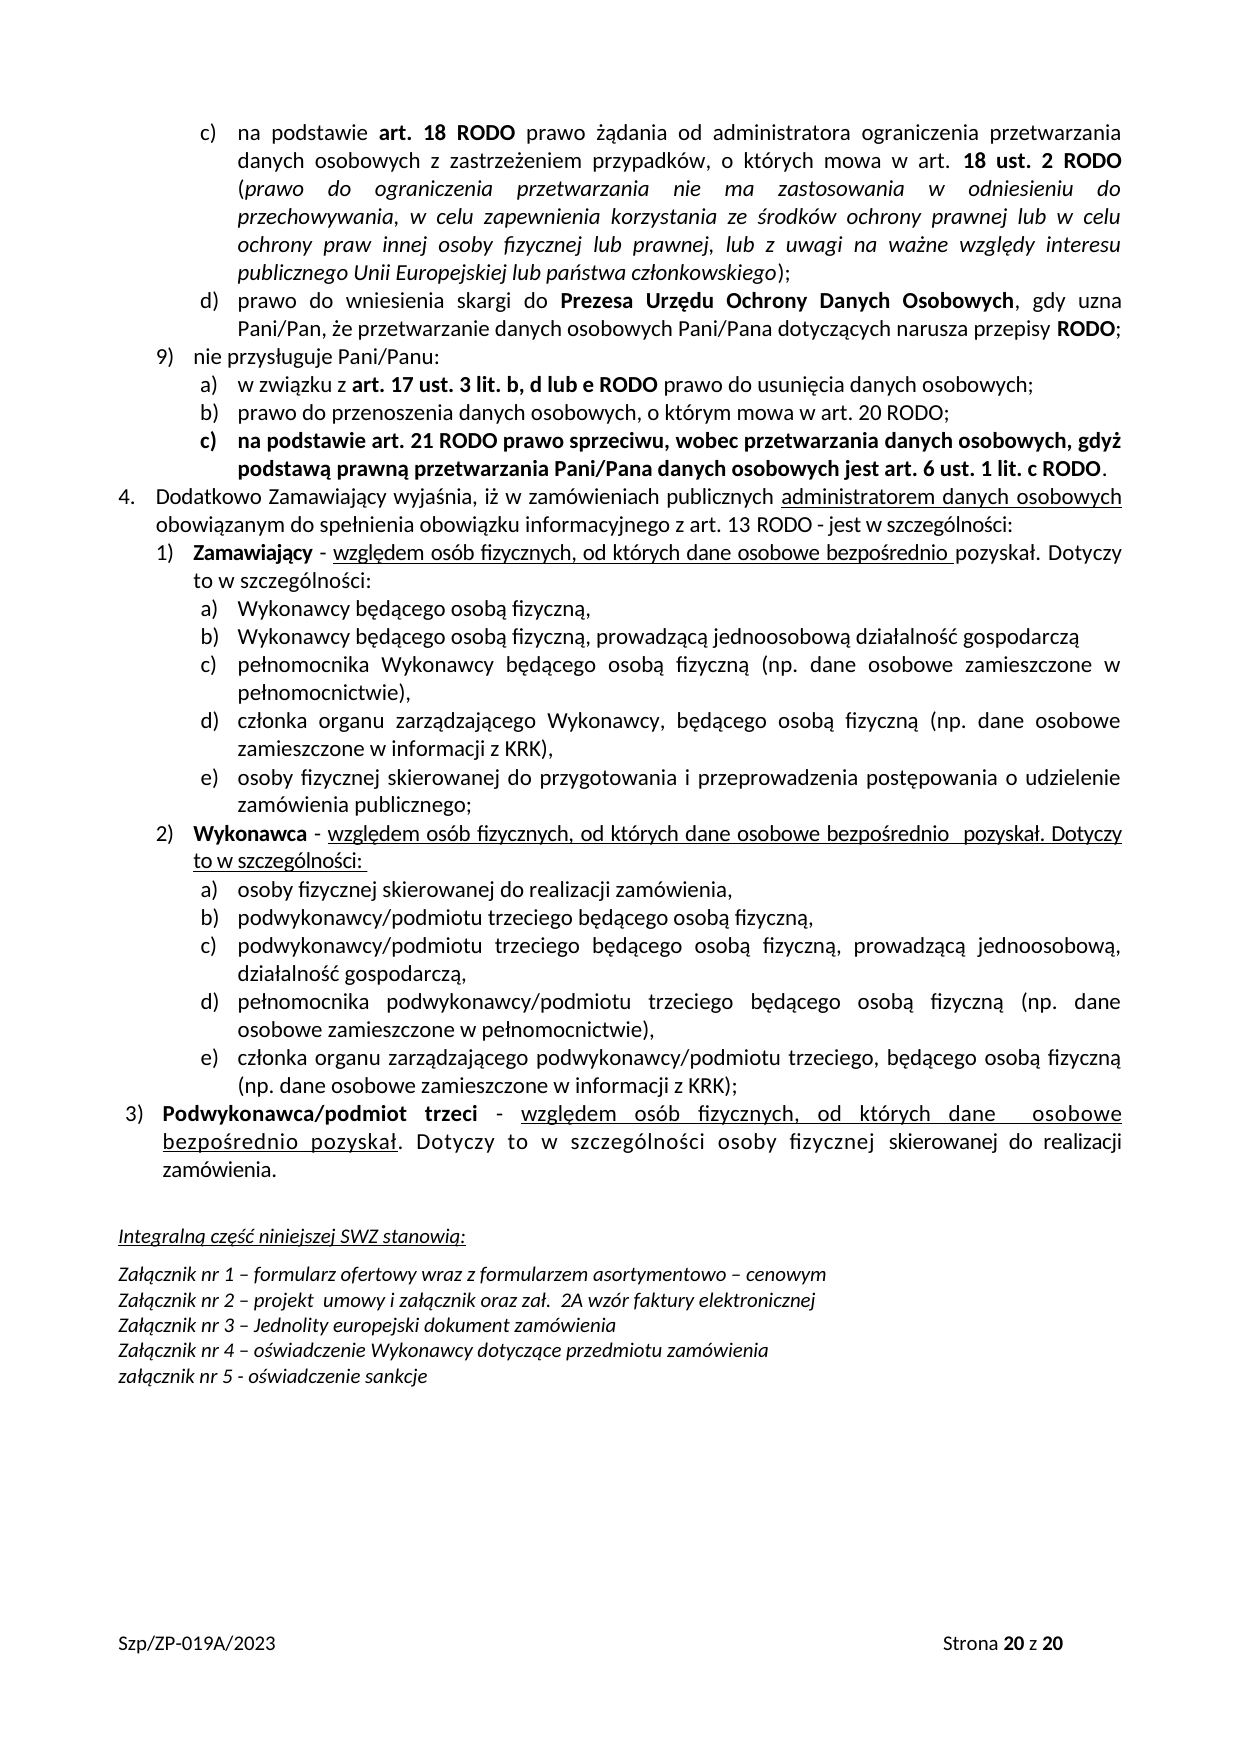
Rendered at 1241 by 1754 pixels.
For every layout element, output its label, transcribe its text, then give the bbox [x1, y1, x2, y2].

text załącznik nr 5 - oświadczenie sankcje [118, 1363, 1063, 1388]
list Podwykonawca/podmiot trzeci - względem osób fizycznych, od których dane osobowe bezpośrednio pozyskał. Dotyczy to w szczególności osoby fizycznej skierowanej do realizacji zamówienia. [125, 1099, 1122, 1183]
list na podstawie art. 18 RODO prawo żądania od administratora ograniczenia przetwarzania danych osobowych z zastrzeżeniem przypadków, o których mowa w art. 18 ust. 2 RODO (prawo do ograniczenia przetwarzania nie ma zastosowania w odniesieniu do przechowywania, w celu zapewnienia korzystania ze środków ochrony prawnej lub w celu ochrony praw innej osoby fizycznej lub prawnej, lub z uwagi na ważne względy interesu publicznego Unii Europejskiej lub państwa członkowskiego); [200, 118, 1122, 286]
list w związku z art. 17 ust. 3 lit. b, d lub e RODO prawo do usunięcia danych osobowych; [200, 370, 1122, 398]
list na podstawie art. 21 RODO prawo sprzeciwu, wobec przetwarzania danych osobowych, gdyż podstawą prawną przetwarzania Pani/Pana danych osobowych jest art. 6 ust. 1 lit. c RODO. [200, 426, 1122, 482]
list podwykonawcy/podmiotu trzeciego będącego osobą fizyczną, [200, 903, 1122, 931]
text Załącznik nr 2 – projekt umowy i załącznik oraz zał. 2A wzór faktury elektronicznej [118, 1287, 1122, 1312]
list Wykonawcy będącego osobą fizyczną, [200, 594, 1122, 622]
list Wykonawcy będącego osobą fizyczną, prowadzącą jednoosobową działalność gospodarczą [200, 622, 1122, 651]
list pełnomocnika podwykonawcy/podmiotu trzeciego będącego osobą fizyczną (np. dane osobowe zamieszczone w pełnomocnictwie), [200, 987, 1122, 1043]
list osoby fizycznej skierowanej do przygotowania i przeprowadzenia postępowania o udzielenie zamówienia publicznego; [200, 763, 1122, 819]
list osoby fizycznej skierowanej do realizacji zamówienia, [200, 875, 1122, 903]
list nie przysługuje Pani/Panu: [156, 342, 1122, 370]
list członka organu zarządzającego podwykonawcy/podmiotu trzeciego, będącego osobą fizyczną (np. dane osobowe zamieszczone w informacji z KRK); [200, 1043, 1122, 1099]
text Załącznik nr 1 – formularz ofertowy wraz z formularzem asortymentowo – cenowym [118, 1261, 1122, 1287]
list pełnomocnika Wykonawcy będącego osobą fizyczną (np. dane osobowe zamieszczone w pełnomocnictwie), [200, 651, 1122, 707]
text Załącznik nr 3 – Jednolity europejski dokument zamówienia [118, 1312, 1122, 1338]
text Integralną część niniejszej SWZ stanowią: [118, 1223, 1122, 1249]
text Załącznik nr 4 – oświadczenie Wykonawcy dotyczące przedmiotu zamówienia [118, 1338, 1122, 1363]
list członka organu zarządzającego Wykonawcy, będącego osobą fizyczną (np. dane osobowe zamieszczone w informacji z KRK), [200, 707, 1122, 763]
list Zamawiający - względem osób fizycznych, od których dane osobowe bezpośrednio pozyskał. Dotyczy to w szczególności: [156, 538, 1122, 594]
list Dodatkowo Zamawiający wyjaśnia, iż w zamówieniach publicznych administratorem danych osobowych obowiązanym do spełnienia obowiązku informacyjnego z art. 13 RODO - jest w szczególności: [118, 482, 1122, 538]
list Wykonawca - względem osób fizycznych, od których dane osobowe bezpośrednio pozyskał. Dotyczy to w szczególności: [156, 819, 1122, 875]
list podwykonawcy/podmiotu trzeciego będącego osobą fizyczną, prowadzącą jednoosobową, działalność gospodarczą, [200, 931, 1122, 987]
list prawo do przenoszenia danych osobowych, o którym mowa w art. 20 RODO; [200, 398, 1122, 426]
list prawo do wniesienia skargi do Prezesa Urzędu Ochrony Danych Osobowych, gdy uzna Pani/Pan, że przetwarzanie danych osobowych Pani/Pana dotyczących narusza przepisy RODO; [200, 286, 1122, 342]
